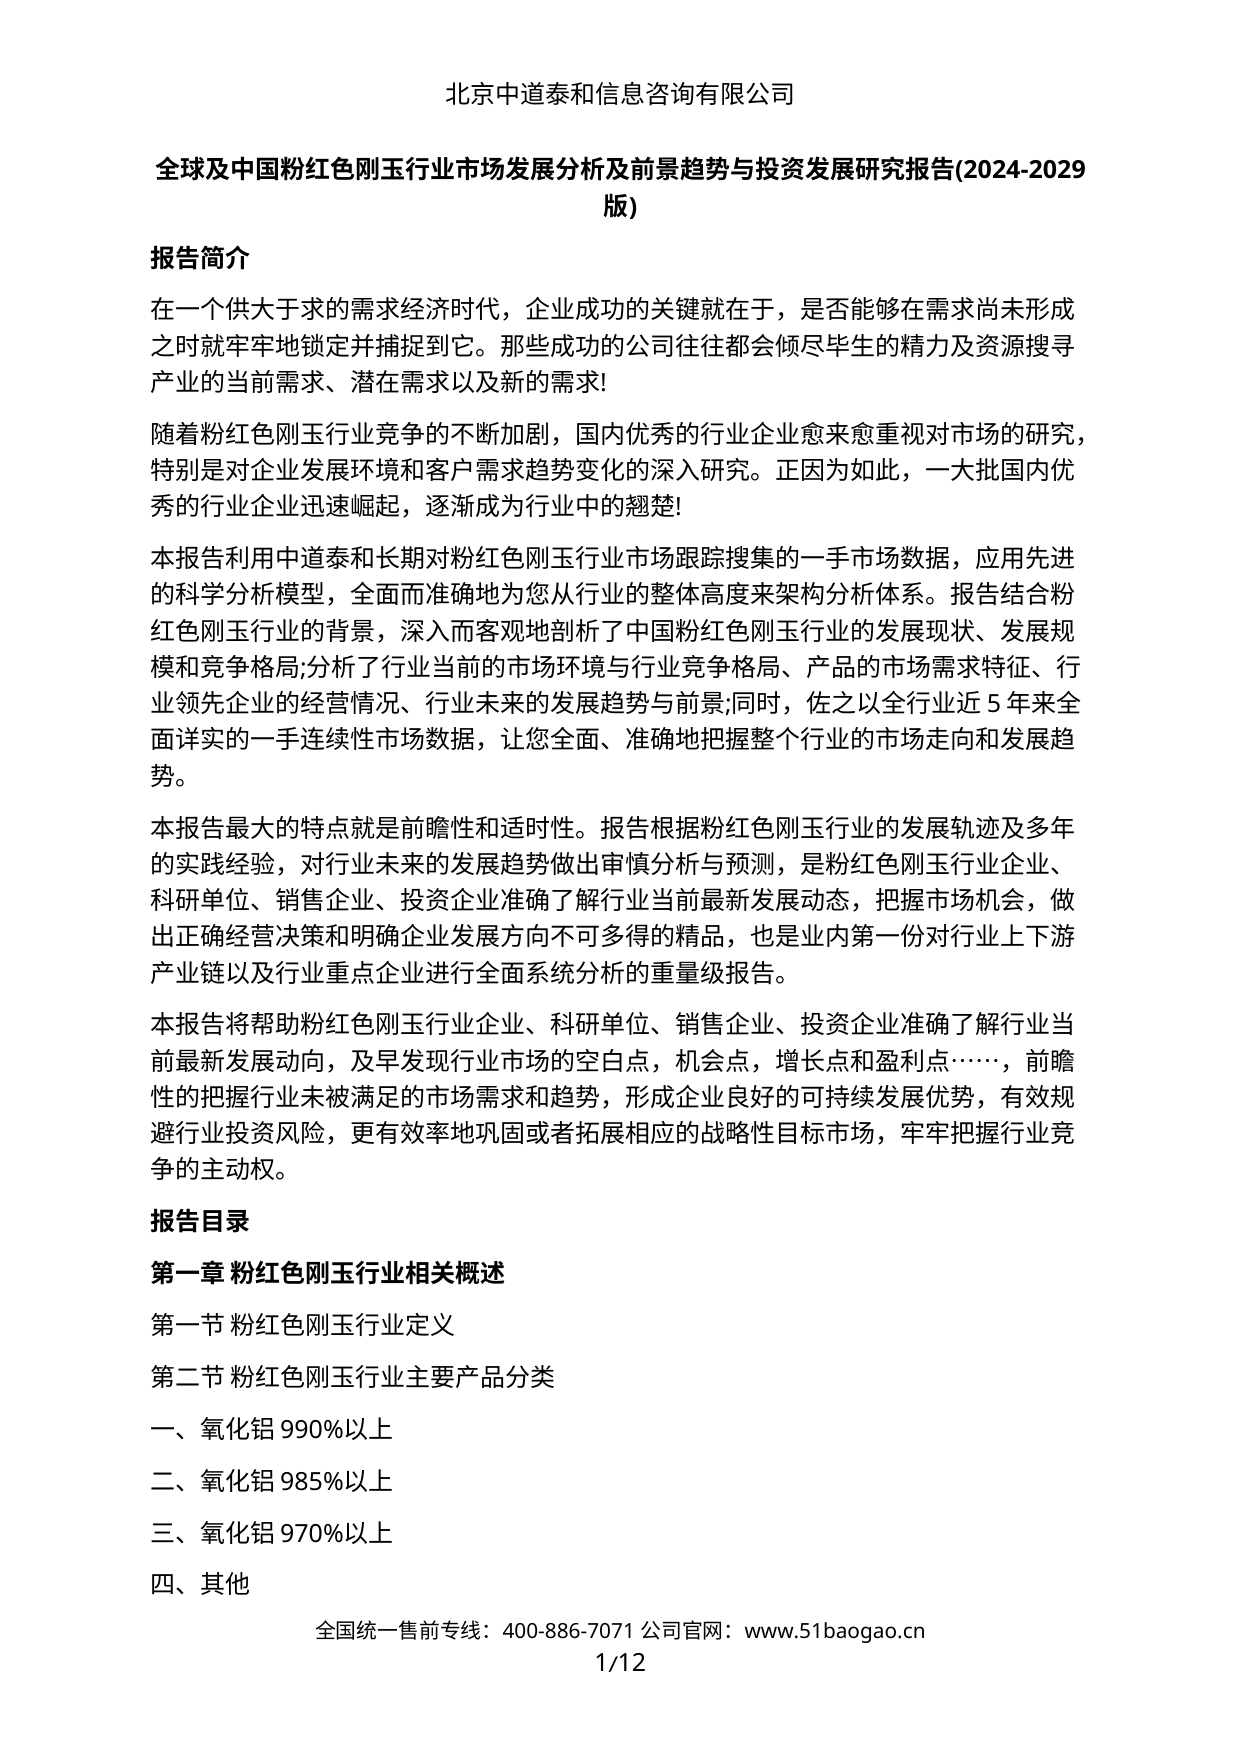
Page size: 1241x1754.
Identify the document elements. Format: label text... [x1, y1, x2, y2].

text 本报告利用中道泰和长期对粉红色刚玉行业市场跟踪搜集的一手市场数据，应用先进的科学分析模型，全面而准确地为您从行业的整体高度来架构分析体系。报告结合粉红色刚玉行业的背景，深入而客观地剖析了中国粉红色刚玉行业的发展现状、发展规模和竞争格局;分析了行业当前的市场环境与行业竞争格局、产品的市场需求特征、行业领先企业的经营情况、行业未来的发展趋势与前景;同时，佐之以全行业近5年来全面详实的一手连续性市场数据，让您全面、准确地把握整个行业的市场走向和发展趋势。 [150, 539, 1090, 792]
text 三、氧化铝970%以上 [150, 1513, 1090, 1549]
text 四、其他 [150, 1565, 1090, 1601]
text 第一节 粉红色刚玉行业定义 [150, 1306, 1090, 1342]
text 在一个供大于求的需求经济时代，企业成功的关键就在于，是否能够在需求尚未形成之时就牢牢地锁定并捕捉到它。那些成功的公司往往都会倾尽毕生的精力及资源搜寻产业的当前需求、潜在需求以及新的需求! [150, 290, 1090, 399]
text 一、氧化铝990%以上 [150, 1409, 1090, 1446]
text 全球及中国粉红色刚玉行业市场发展分析及前景趋势与投资发展研究报告(2024-2029版) [150, 150, 1090, 222]
text 第一章 粉红色刚玉行业相关概述 [150, 1254, 1090, 1290]
text 随着粉红色刚玉行业竞争的不断加剧，国内优秀的行业企业愈来愈重视对市场的研究，特别是对企业发展环境和客户需求趋势变化的深入研究。正因为如此，一大批国内优秀的行业企业迅速崛起，逐渐成为行业中的翘楚! [150, 414, 1090, 523]
text 二、氧化铝985%以上 [150, 1461, 1090, 1497]
text 本报告将帮助粉红色刚玉行业企业、科研单位、销售企业、投资企业准确了解行业当前最新发展动向，及早发现行业市场的空白点，机会点，增长点和盈利点……，前瞻性的把握行业未被满足的市场需求和趋势，形成企业良好的可持续发展优势，有效规避行业投资风险，更有效率地巩固或者拓展相应的战略性目标市场，牢牢把握行业竞争的主动权。 [150, 1005, 1090, 1186]
text 报告目录 [150, 1202, 1090, 1238]
text 本报告最大的特点就是前瞻性和适时性。报告根据粉红色刚玉行业的发展轨迹及多年的实践经验，对行业未来的发展趋势做出审慎分析与预测，是粉红色刚玉行业企业、科研单位、销售企业、投资企业准确了解行业当前最新发展动态，把握市场机会，做出正确经营决策和明确企业发展方向不可多得的精品，也是业内第一份对行业上下游产业链以及行业重点企业进行全面系统分析的重量级报告。 [150, 808, 1090, 989]
text 报告简介 [150, 238, 1090, 274]
text 第二节 粉红色刚玉行业主要产品分类 [150, 1357, 1090, 1394]
